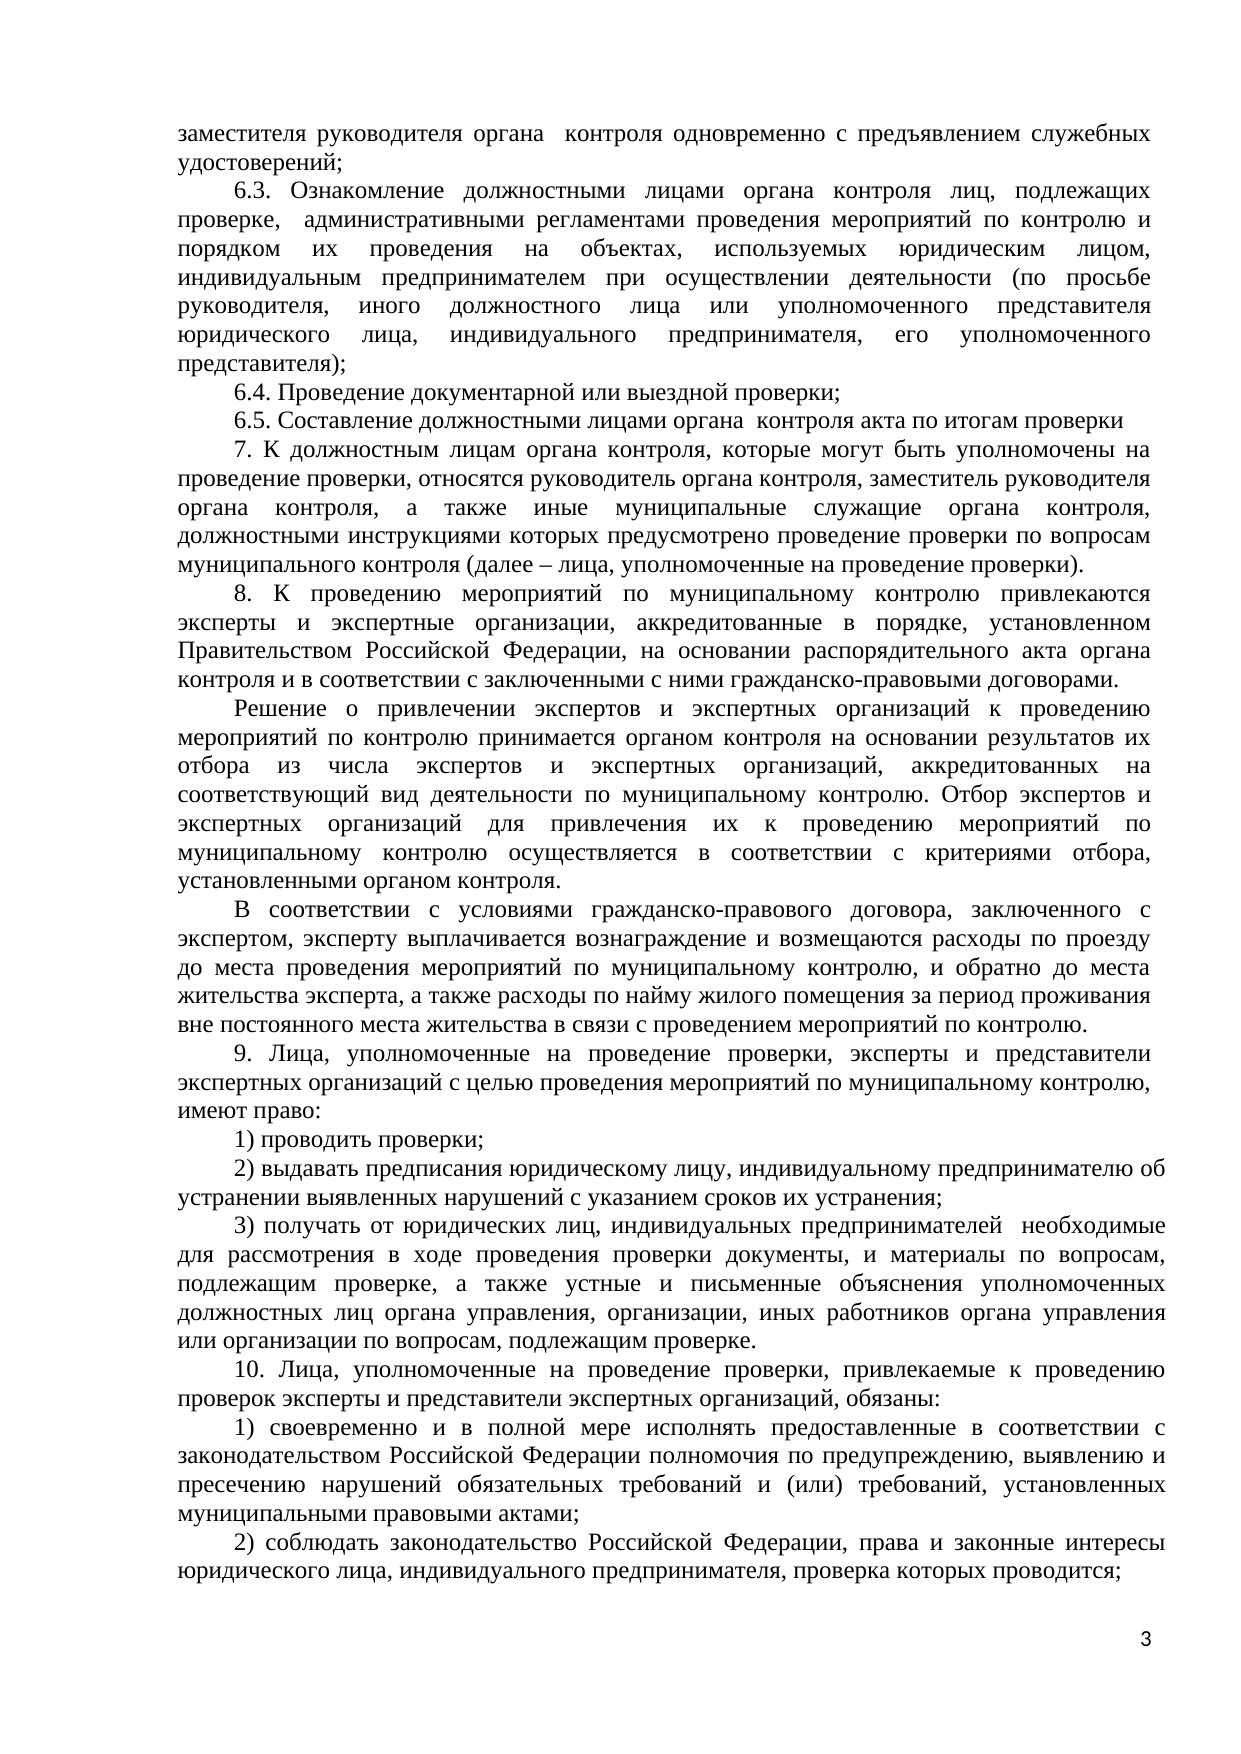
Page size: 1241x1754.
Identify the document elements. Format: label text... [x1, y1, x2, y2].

text В соответствии с условиями гражданско-правового договора, заключенного с экспертом, эксперту выплачивается вознаграждение и возмещаются расходы по проезду до места проведения мероприятий по муниципальному контролю, и обратно до места жительства эксперта, а также расходы по найму жилого помещения за период проживания вне постоянного места жительства в связи с проведением мероприятий по контролю. [177, 894, 1152, 1038]
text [177, 118, 1152, 176]
text 6.4. Проведение документарной или выездной проверки; [177, 377, 1152, 406]
text 1) проводить проверки; [177, 1124, 1167, 1153]
text 8. К проведению мероприятий по муниципальному контролю привлекаются эксперты и экспертные организации, аккредитованные в порядке, установленном Правительством Российской Федерации, на основании распорядительного акта органа контроля и в соответствии с заключенными с ними гражданско-правовыми договорами. [177, 578, 1152, 693]
text 6.5. Составление должностными лицами органа контроля акта по итогам проверки [177, 406, 1152, 434]
text 7. К должностным лицам органа контроля, которые могут быть уполномочены на проведение проверки, относятся руководитель органа контроля, заместитель руководителя органа контроля, а также иные муниципальные служащие органа контроля, должностными инструкциями которых предусмотрено проведение проверки по вопросам муниципального контроля (далее – лица, уполномоченные на проведение проверки). [177, 434, 1152, 578]
text 2) соблюдать законодательство Российской Федерации, права и законные интересы юридического лица, индивидуального предпринимателя, проверка которых проводится; [177, 1527, 1167, 1584]
text 2) выдавать предписания юридическому лицу, индивидуальному предпринимателю об устранении выявленных нарушений с указанием сроков их устранения; [177, 1153, 1167, 1211]
text 3) получать от юридических лиц, индивидуальных предпринимателей необходимые для рассмотрения в ходе проведения проверки документы, и материалы по вопросам, подлежащим проверке, а также устные и письменные объяснения уполномоченных должностных лиц органа управления, организации, иных работников органа управления или организации по вопросам, подлежащим проверке. [177, 1211, 1167, 1354]
text 10. Лица, уполномоченные на проведение проверки, привлекаемые к проведению проверок эксперты и представители экспертных организаций, обязаны: [177, 1354, 1167, 1412]
text 6.3. Ознакомление должностными лицами органа контроля лиц, подлежащих проверке, административными регламентами проведения мероприятий по контролю и порядком их проведения на объектах, используемых юридическим лицом, индивидуальным предпринимателем при осуществлении деятельности (по просьбе руководителя, иного должностного лица или уполномоченного представителя юридического лица, индивидуального предпринимателя, его уполномоченного представителя); [177, 176, 1152, 377]
text 9. Лица, уполномоченные на проведение проверки, эксперты и представители экспертных организаций с целью проведения мероприятий по муниципальному контролю, имеют право: [177, 1038, 1152, 1124]
text 1) своевременно и в полной мере исполнять предоставленные в соответствии с законодательством Российской Федерации полномочия по предупреждению, выявлению и пресечению нарушений обязательных требований и (или) требований, установленных муниципальными правовыми актами; [177, 1412, 1167, 1527]
text Решение о привлечении экспертов и экспертных организаций к проведению мероприятий по контролю принимается органом контроля на основании результатов их отбора из числа экспертов и экспертных организаций, аккредитованных на соответствующий вид деятельности по муниципальному контролю. Отбор экспертов и экспертных организаций для привлечения их к проведению мероприятий по муниципальному контролю осуществляется в соответствии с критериями отбора, установленными органом контроля. [177, 693, 1152, 894]
